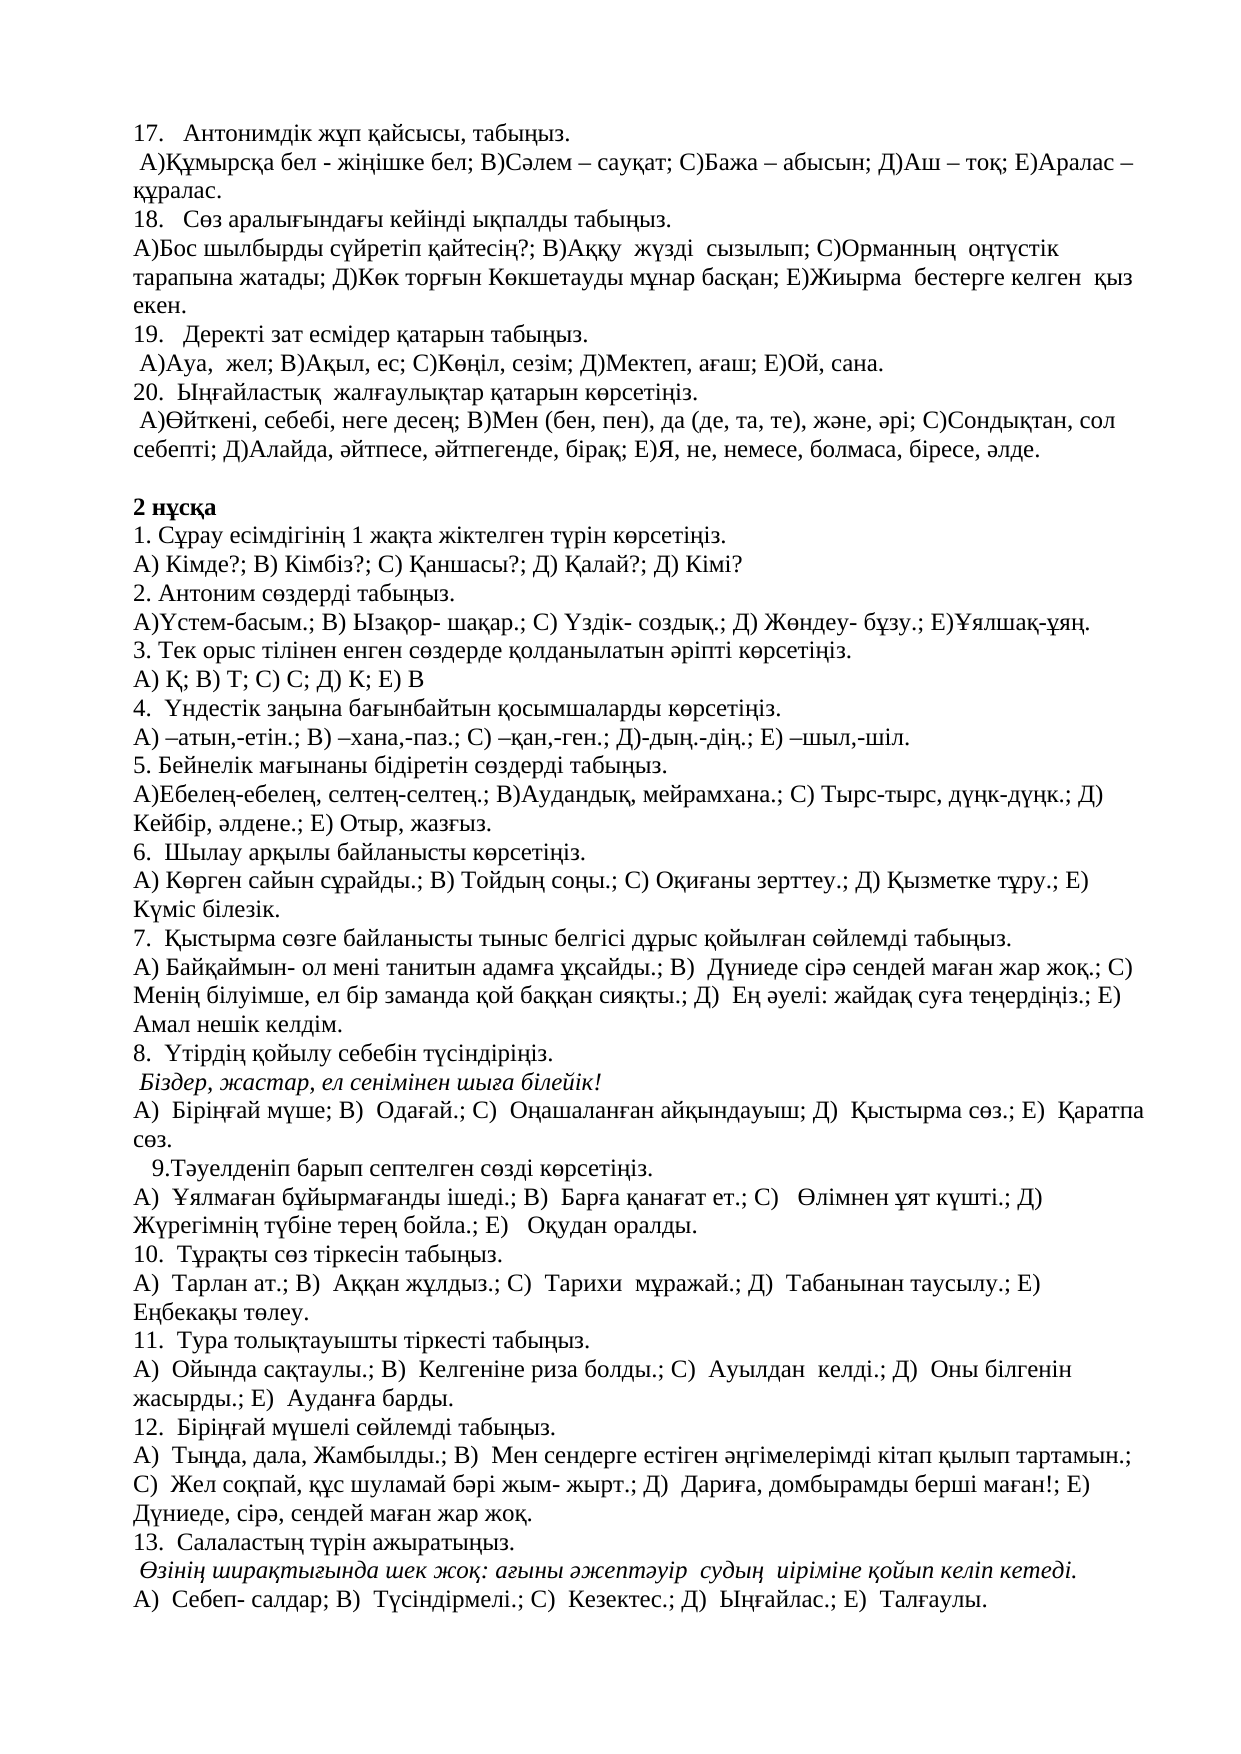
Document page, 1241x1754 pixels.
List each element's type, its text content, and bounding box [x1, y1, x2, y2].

text 20. Ыңғайластық жалғаулықтар қатарын көрсетіңіз. [133, 377, 1152, 406]
text 12. Біріңғай мүшелі сөйлемді табыңыз. [133, 1412, 1152, 1441]
text А) Себеп- салдар; В) Түсіндірмелі.; С) Кезектес.; Д) Ыңғайлас.; Е) Талғаулы. [133, 1584, 1152, 1613]
text 17. Антонимдік жұп қайсысы, табыңыз. [133, 118, 1152, 147]
text 18. Сөз аралығындағы кейінді ықпалды табыңыз. [133, 204, 1152, 233]
text А) Кімде?; В) Кімбіз?; С) Қаншасы?; Д) Қалай?; Д) Кімі? [133, 549, 1152, 578]
text А)Ебелең-ебелең, селтең-селтең.; В)Аудандық, мейрамхана.; С) Тырс-тырс, дүңк-дүңк.; Д) Кейбір, әлдене.; Е) Отыр, жазғыз. [133, 779, 1152, 837]
text А) Ойында сақтаулы.; В) Келгеніне риза болды.; С) Ауылдан келді.; Д) Оны білгенін жасырды.; Е) Ауданға барды. [133, 1354, 1152, 1412]
text А)Ауа, жел; В)Ақыл, ес; С)Көңіл, сезім; Д)Мектеп, ағаш; Е)Ой, сана. [133, 348, 1152, 377]
text 3. Тек орыс тілінен енген сөздерде қолданылатын әріпті көрсетіңіз. [133, 636, 1152, 664]
text 2 нұсқа [133, 492, 1152, 521]
text 4. Үндестік заңына бағынбайтын қосымшаларды көрсетіңіз. [133, 693, 1152, 722]
text А)Құмырсқа бел - жіңішке бел; В)Сәлем – сауқат; С)Бажа – абысын; Д)Аш – тоқ; Е)Аралас – құралас. [133, 147, 1152, 204]
text 13. Салаластың түрін ажыратыңыз. [133, 1527, 1152, 1556]
text А) Тыңда, дала, Жамбылды.; В) Мен сендерге естіген әңгімелерімді кітап қылып тартамын.; С) Жел соқпай, құс шуламай бәрі жым- жырт.; Д) Дариға, домбырамды берші маған!; Е) Дүниеде, сірә, сендей маған жар жоқ. [133, 1441, 1152, 1527]
text 6. Шылау арқылы байланысты көрсетіңіз. [133, 837, 1152, 866]
text А)Өйткені, себебі, неге десең; В)Мен (бен, пен), да (де, та, те), және, әрі; С)Сондықтан, сол себепті; Д)Алайда, әйтпесе, әйтпегенде, бірақ; Е)Я, не, немесе, болмаса, біресе, әлде. [133, 406, 1152, 463]
text 1. Сұрау есімдігінің 1 жақта жіктелген түрін көрсетіңіз. [133, 521, 1152, 549]
text А) –атын,-етін.; В) –хана,-паз.; С) –қан,-ген.; Д)-дың.-дің.; Е) –шыл,-шіл. [133, 722, 1152, 751]
text А) Ұялмаған бұйырмағанды ішеді.; В) Барға қанағат ет.; С) Өлімнен ұят күшті.; Д) Жүрегімнің түбіне терең бойла.; Е) Оқудан оралды. [133, 1182, 1152, 1239]
text А) Біріңғай мүше; В) Одағай.; С) Оңашаланған айқындауыш; Д) Қыстырма сөз.; Е) Қаратпа сөз. [133, 1096, 1152, 1153]
text А) Тарлан ат.; В) Аққан жұлдыз.; С) Тарихи мұражай.; Д) Табанынан таусылу.; Е) Еңбекақы төлеу. [133, 1268, 1152, 1326]
text 9.Тәуелденіп барып септелген сөзді көрсетіңіз. [133, 1153, 1152, 1182]
text А)Үстем-басым.; В) Ызақор- шақар.; С) Үздік- создық.; Д) Жөндеу- бұзу.; Е)Ұялшақ-ұяң. [133, 607, 1152, 636]
text 11. Тура толықтауышты тіркесті табыңыз. [133, 1326, 1152, 1354]
text 8. Үтірдің қойылу себебін түсіндіріңіз. [133, 1038, 1152, 1067]
text 2. Антоним сөздерді табыңыз. [133, 578, 1152, 607]
text А) Байқаймын- ол мені танитын адамға ұқсайды.; В) Дүниеде сірә сендей маған жар жоқ.; С) Менің білуімше, ел бір заманда қой баққан сияқты.; Д) Ең әуелі: жайдақ суға теңердіңіз.; Е) Амал нешік келдім. [133, 952, 1152, 1038]
text 10. Тұрақты сөз тіркесін табыңыз. [133, 1239, 1152, 1268]
text Өзінің ширақтығында шек жоқ: ағыны әжептәуір судың иіріміне қойып келіп кетеді. [133, 1556, 1152, 1584]
text 7. Қыстырма сөзге байланысты тыныс белгісі дұрыс қойылған сөйлемді табыңыз. [133, 923, 1152, 952]
text 19. Деректі зат есмідер қатарын табыңыз. [133, 319, 1152, 348]
text А) Қ; В) Т; С) С; Д) К; Е) В [133, 664, 1152, 693]
text 5. Бейнелік мағынаны бідіретін сөздерді табыңыз. [133, 751, 1152, 779]
text А) Көрген сайын сұрайды.; В) Тойдың соңы.; С) Оқиғаны зерттеу.; Д) Қызметке тұру.; Е) Күміс білезік. [133, 866, 1152, 923]
text Біздер, жастар, ел сенімінен шыға білейік! [133, 1067, 1152, 1096]
text А)Бос шылбырды сүйретіп қайтесің?; В)Аққу жүзді сызылып; С)Орманның оңтүстік тарапына жатады; Д)Көк торғын Көкшетауды мұнар басқан; Е)Жиырма бестерге келген қыз екен. [133, 233, 1152, 319]
